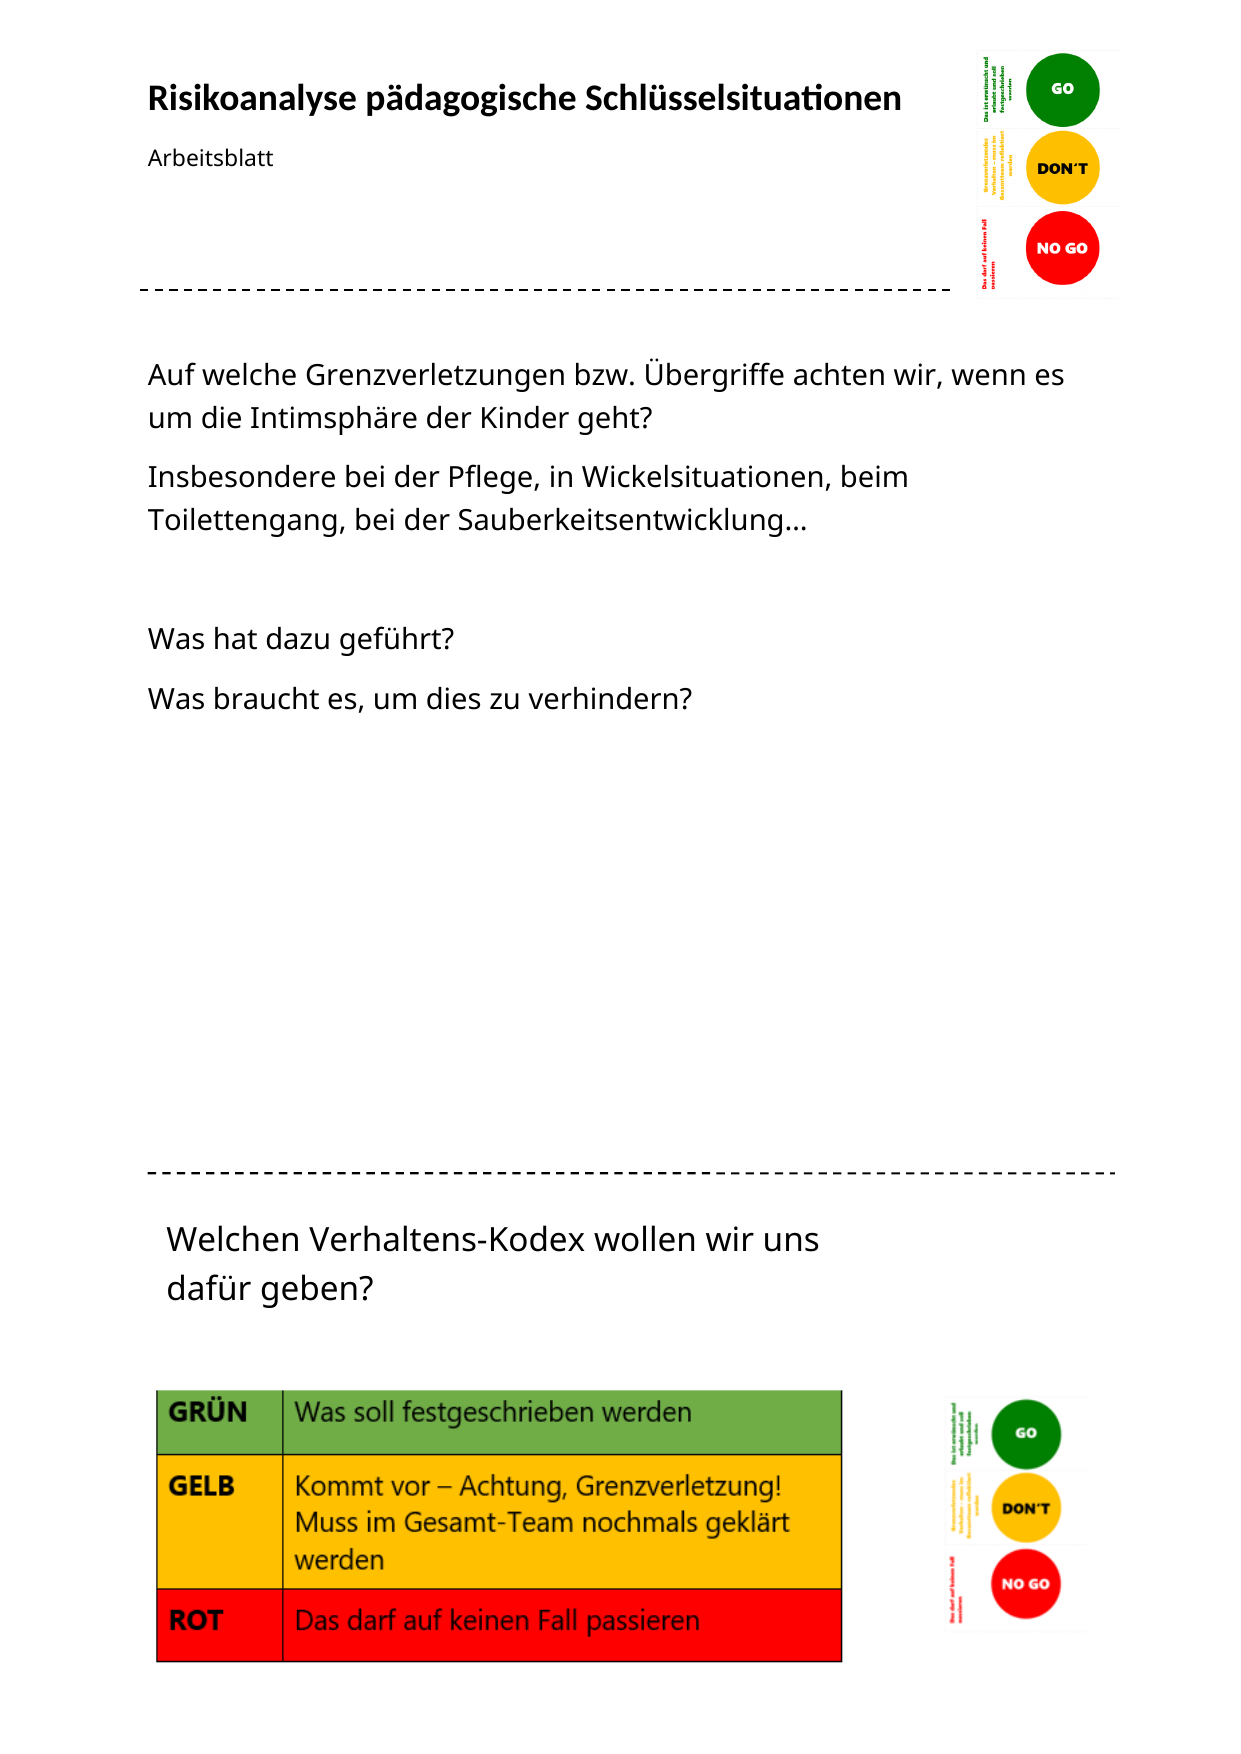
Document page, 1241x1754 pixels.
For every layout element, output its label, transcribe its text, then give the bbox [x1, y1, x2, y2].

picture [147, 1360, 1093, 1692]
text Was hat dazu geführt? [148, 618, 1092, 658]
text Was braucht es, um dies zu verhindern? [148, 678, 1092, 718]
picture [950, 28, 1122, 332]
text Insbesondere bei der Pflege, in Wickelsituationen, beim Toilettengang, bei der Sauberkeitsentwicklung… [148, 457, 1092, 539]
text Auf welche Grenzverletzungen bzw. Übergriffe achten wir, wenn es um die Intimsphäre der Kinder geht? [148, 354, 1092, 437]
